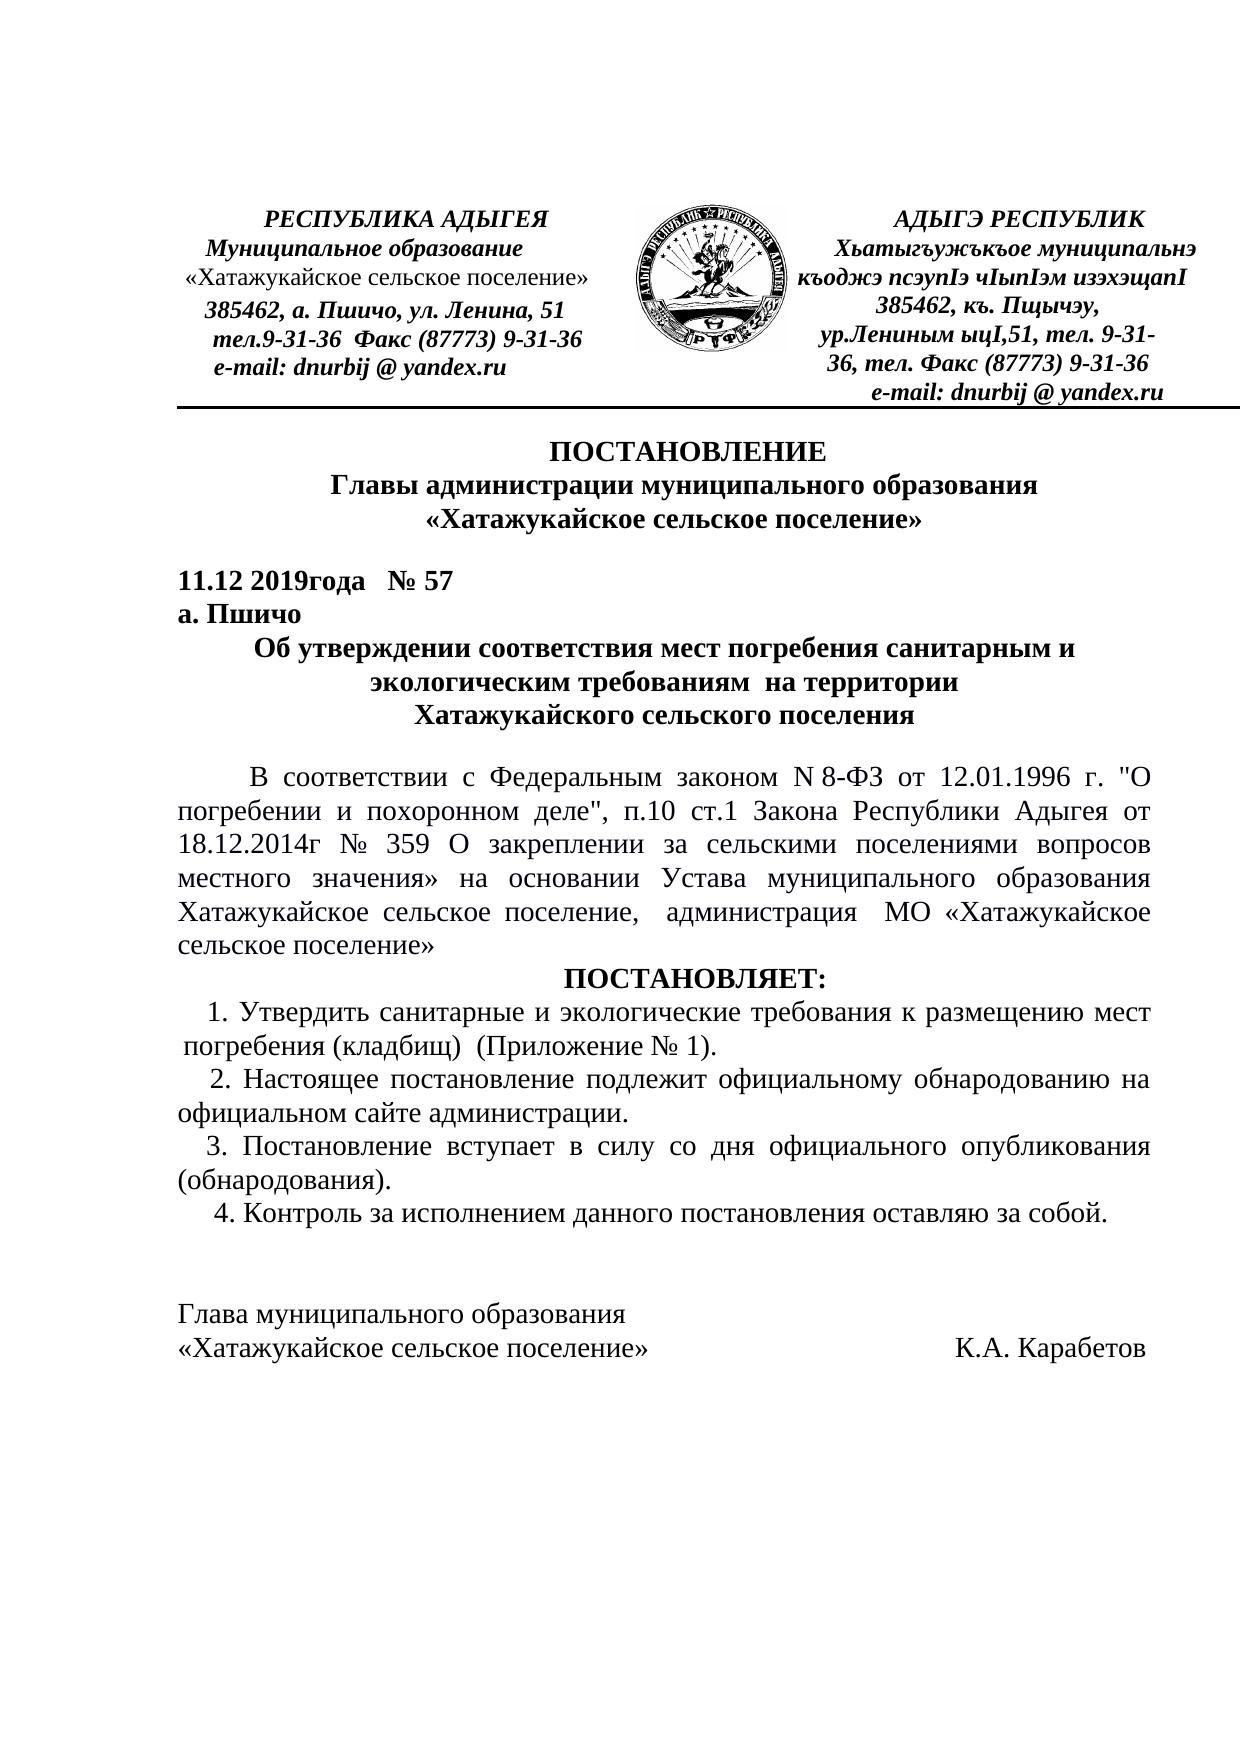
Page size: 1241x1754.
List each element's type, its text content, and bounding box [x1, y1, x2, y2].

text Хатажукайского сельского поселения [177, 697, 1152, 731]
text 4. Контроль за исполнением данного постановления оставляю за собой. [177, 1196, 1152, 1229]
text ПОСТАНОВЛЕНИЕ [177, 434, 1152, 467]
text 3. Постановление вступает в силу со дня официального опубликования (обнародования). [177, 1128, 1152, 1196]
table_header АДЫГЭ РЕСПУБЛИК Хьатыгъужъкъое муниципальнэ къоджэ псэупIэ чIыпIэм изэхэщапI 385462, къ. Пщычэу, ур.Лениным ыцI,51, тел. 9-31-36, тел. Факс (87773) 9-31-36 e-mail: dnurbij @ yandex.ru [790, 204, 1240, 406]
text Об утверждении соответствия мест погребения санитарным и экологическим требованиям на территории [177, 630, 1152, 697]
table_header [628, 204, 790, 406]
picture [635, 204, 788, 353]
text ПОСТАНОВЛЯЕТ: [177, 961, 1152, 994]
table_header РЕСПУБЛИКА АДЫГЕЯ Муниципальное образование «Хатажукайское сельское поселение» 385462, а. Пшичо, ул. Ленина, 51 тел.9-31-36 Факс (87773) 9-31-36 e-mail: dnurbij @ yandex.ru [177, 204, 628, 406]
text 1. Утвердить санитарные и экологические требования к размещению мест погребения (кладбищ) (Приложение № 1). [177, 994, 1152, 1061]
text Глава муниципального образования [177, 1296, 1152, 1330]
text 11.12 2019года № 57 а. Пшичо [177, 563, 1152, 630]
text Главы администрации муниципального образования [177, 467, 1152, 501]
text 2. Настоящее постановление подлежит официальному обнародованию на официальном сайте администрации. [177, 1061, 1152, 1128]
text В соответствии с Федеральным законом N 8-ФЗ от 12.01.1996 г. "О погребении и похоронном деле", п.10 ст.1 Закона Республики Адыгея от 18.12.2014г № 359 О закреплении за сельскими поселениями вопросов местного значения» на основании Устава муниципального образования Хатажукайское сельское поселение, администрация МО «Хатажукайское сельское поселение» [177, 759, 1152, 961]
text «Хатажукайское сельское поселение» [177, 501, 1152, 534]
text «Хатажукайское сельское поселение» К.А. Карабетов [177, 1330, 1152, 1363]
